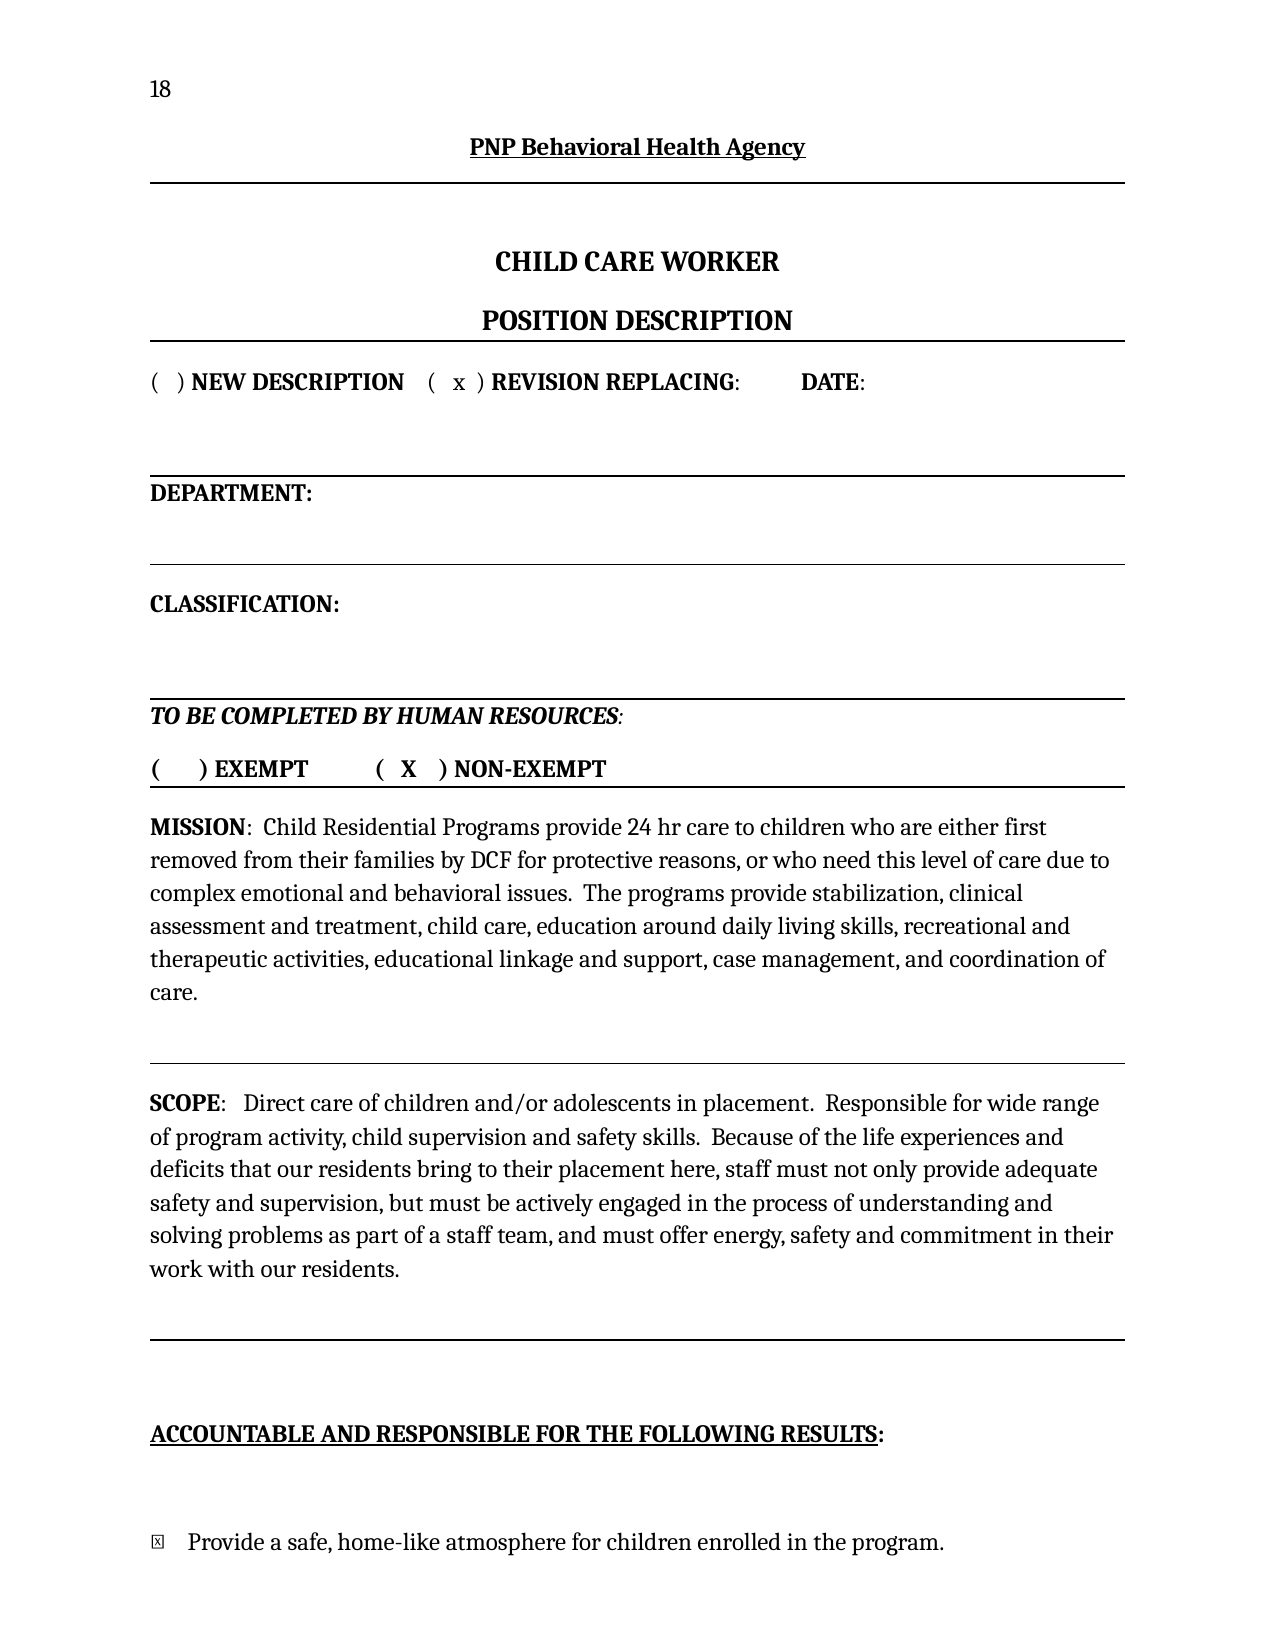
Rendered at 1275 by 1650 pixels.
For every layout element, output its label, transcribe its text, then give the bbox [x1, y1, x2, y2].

text SCOPE: Direct care of children and/or adolescents in placement. Responsible for wide range of program activity, child supervision and safety skills. Because of the life experiences and deficits that our residents bring to their placement here, staff must not only provide adequate safety and supervision, but must be actively engaged in the process of underding and solving problems as part of a staff team, and must offer energy, safety and commitment in their work with our residents. [150, 1089, 1125, 1283]
text ACCOUNTABLE AND RESPONSIBLE FOR THE FOLLOWING RESULTS: [150, 1420, 1125, 1448]
text DEPARTMENT: [150, 477, 1125, 508]
text ( ) EXEMPT ( X ) NON-EXEMPT [150, 755, 1125, 786]
text : Child Residential Programs provide 24 hr care to children who are either first removed from their families by DCF for protective reasons, or who need this level of care due to complex emotional and behavioral issues. The programs provide stabilization, clinical assessment and treatment, child care, education around daily living skills, recreational and therapeutic activities, educational linkage and support, case management, and coordination of care. [150, 813, 1125, 1007]
text CLASSIFICATION: [150, 590, 1125, 619]
text ( ) NEW DESCRIPTION ( x ) REVISION REPLACING: DATE: [150, 367, 1125, 396]
text CHILD CARE WORKER [150, 241, 1125, 279]
text PNP Behavioral Health Agency [150, 132, 1125, 161]
text POSITION DESCRIPTION [150, 304, 1125, 340]
text TO BE COMPLETED BY HUMAN RESOURCES: [150, 700, 1125, 730]
list Provide a safe, home-like atmosphere for children enrolled in the program. [150, 1527, 1125, 1556]
